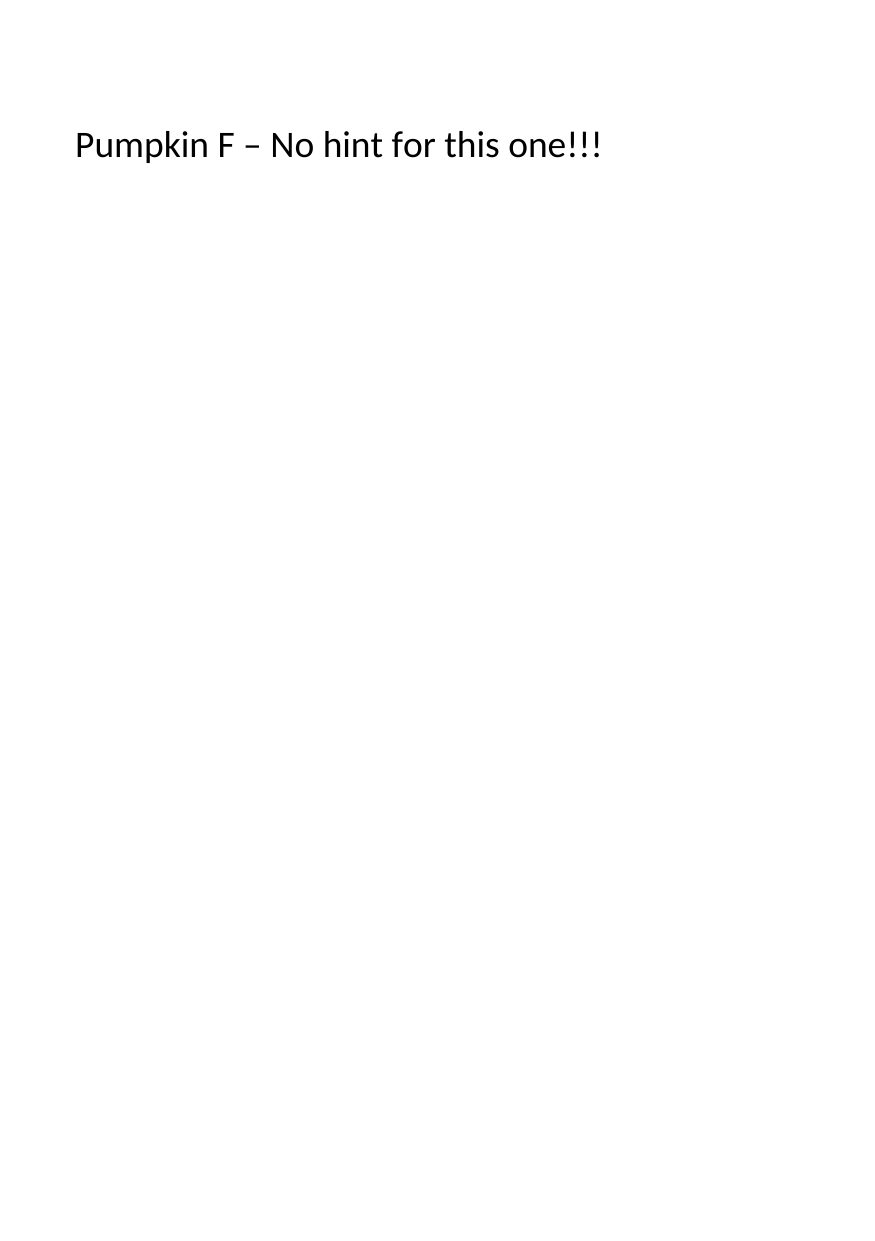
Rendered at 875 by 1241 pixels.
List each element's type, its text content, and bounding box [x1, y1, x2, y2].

text Pumpkin F – No hint for this one!!! [75, 121, 799, 167]
